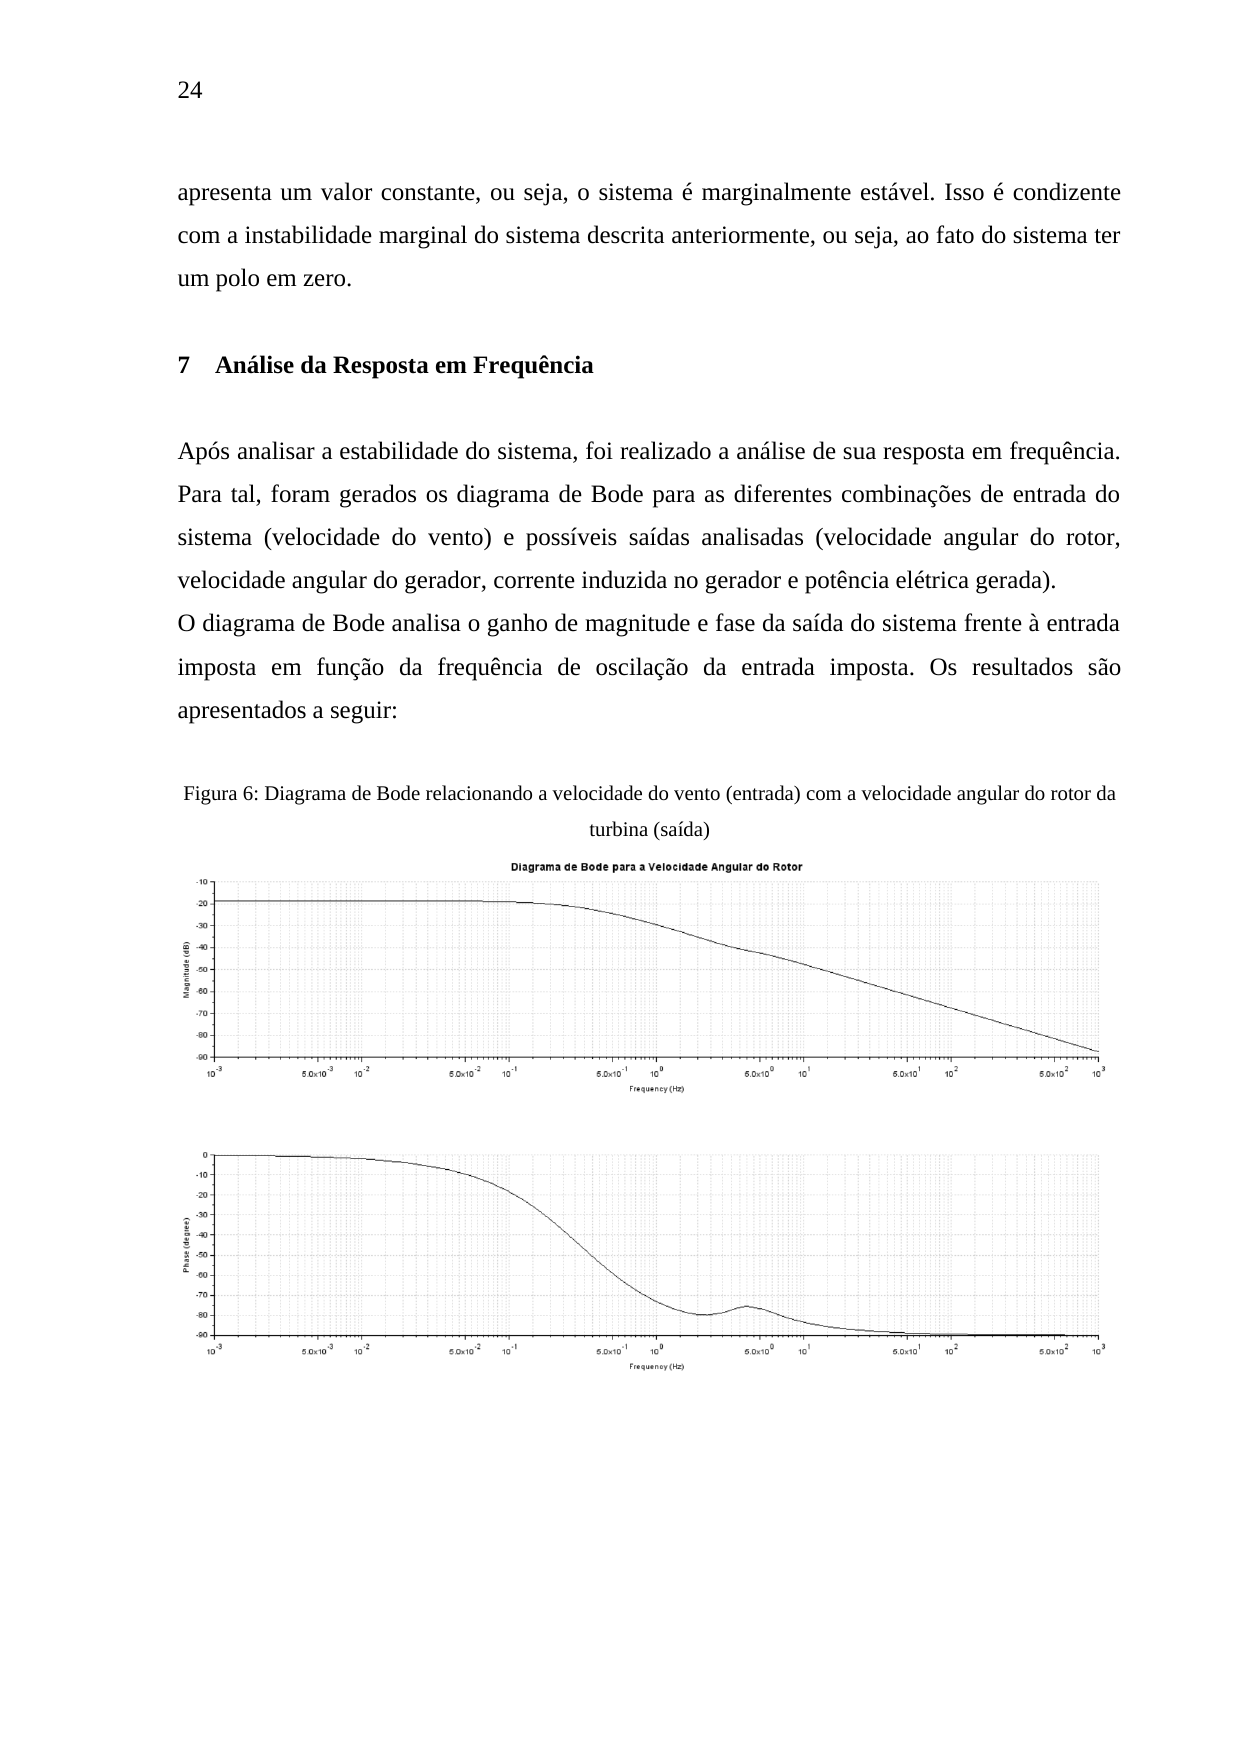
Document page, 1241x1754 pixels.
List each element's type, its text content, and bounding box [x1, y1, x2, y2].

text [177, 177, 1122, 292]
subtitle Análise da Resposta em Frequência [177, 350, 1122, 378]
text Figura 6: Diagrama de Bode relacionando a velocidade do vento (entrada) com a velocidade angular do rotor da turbina (saída) [177, 781, 1122, 841]
text O diagrama de Bode analisa o ganho de magnitude e fase da saída do sistema frente à entrada imposta em função da frequência de oscilação da entrada imposta. Os resultados são apresentados a seguir: [177, 608, 1122, 723]
text Após analisar a estabilidade do sistema, foi realizado a análise de sua resposta em frequência. Para tal, foram gerados os diagrama de Bode para as diferentes combinações de entrada do sistema (velocidade do vento) e possíveis saídas analisadas (velocidade angular do rotor, velocidade angular do gerador, corrente induzida no gerador e potência elétrica gerada). [177, 436, 1122, 594]
picture [177, 853, 1123, 1373]
